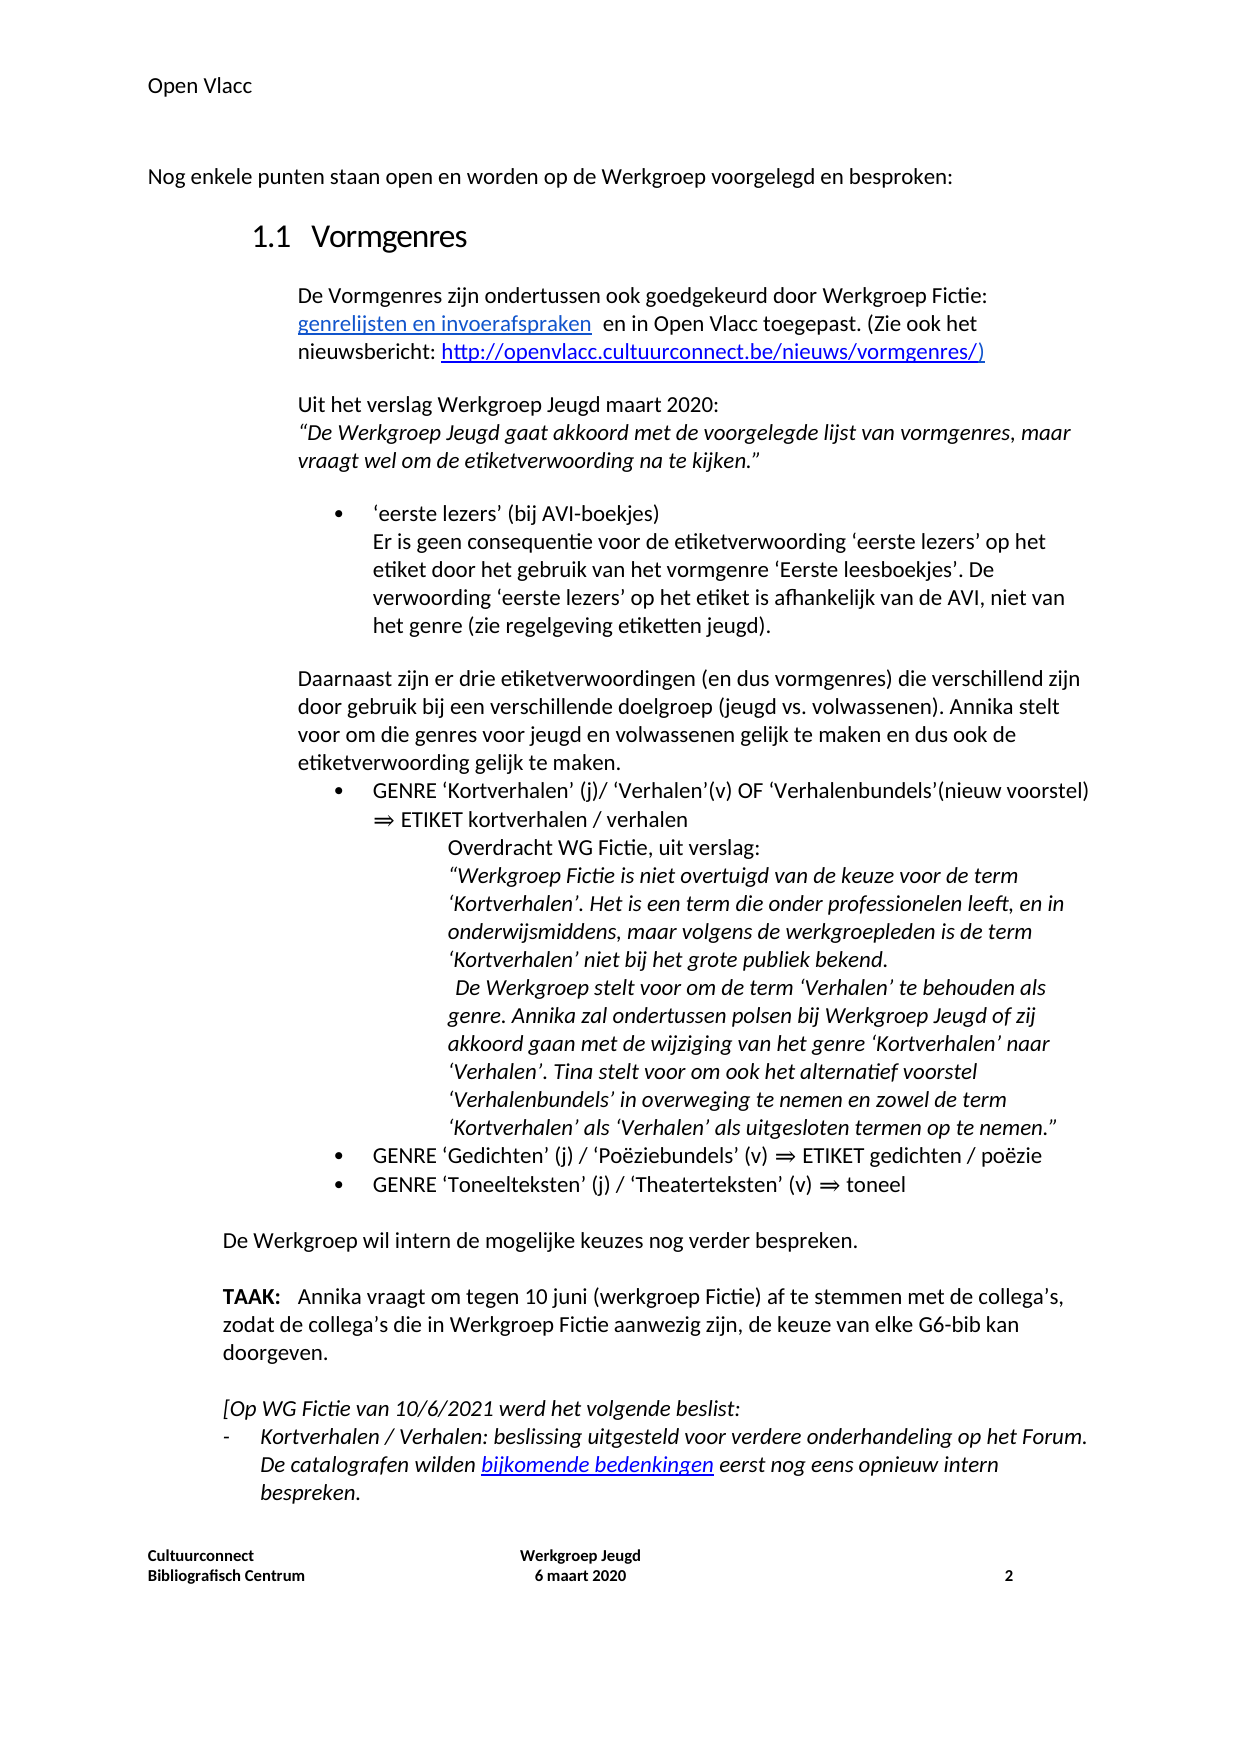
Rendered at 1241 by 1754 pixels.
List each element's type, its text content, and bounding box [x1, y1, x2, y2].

text De Vormgenres zijn ondertussen ook goedgekeurd door Werkgroep Fictie: genrelijsten en invoerafspraken en in Open Vlacc toegepast. (Zie ook het nieuwsbericht: http://openvlacc.cultuurconnect.be/nieuws/vormgenres/) [298, 281, 1092, 365]
list Kortverhalen / Verhalen: beslissing uitgesteld voor verdere onderhandeling op het Forum. De catalografen wilden bijkomende bedenkingen eerst nog eens opnieuw intern bespreken. [223, 1422, 1092, 1506]
text Overdracht WG Fictie, uit verslag: “Werkgroep Fictie is niet overtuigd van de keuze voor de term ‘Kortverhalen’. Het is een term die onder professionelen leeft, en in onderwijsmiddens, maar volgens de werkgroepleden is de term ‘Kortverhalen’ niet bij het grote publiek bekend. [448, 833, 1092, 973]
text Nog enkele punten staan open en worden op de Werkgroep voorgelegd en besproken: [148, 162, 1092, 191]
list GENRE ‘Toneelteksten’ (j) / ‘Theaterteksten’ (v) ⇒ toneel [335, 1170, 1092, 1198]
text De Werkgroep stelt voor om de term ‘Verhalen’ te behouden als genre. Annika zal ondertussen polsen bij Werkgroep Jeugd of zij akkoord gaan met de wijziging van het genre ‘Kortverhalen’ naar ‘Verhalen’. Tina stelt voor om ook het alternatief voorstel ‘Verhalenbundels’ in overweging te nemen en zowel de term ‘Kortverhalen’ als ‘Verhalen’ als uitgesloten termen op te nemen.” [448, 973, 1092, 1141]
list ‘eerste lezers’ (bij AVI-boekjes) Er is geen consequentie voor de etiketverwoording ‘eerste lezers’ op het etiket door het gebruik van het vormgenre ‘Eerste leesboekjes’. De verwoording ‘eerste lezers’ op het etiket is afhankelijk van de AVI, niet van het genre (zie regelgeving etiketten jeugd). [335, 499, 1092, 639]
list GENRE ‘Kortverhalen’ (j)/ ‘Verhalen’(v) OF ‘Verhalenbundels’(nieuw voorstel) ⇒ ETIKET kortverhalen / verhalen [335, 777, 1092, 833]
text De Werkgroep wil intern de mogelijke keuzes nog verder bespreken. [148, 1226, 1092, 1254]
text Uit het verslag Werkgroep Jeugd maart 2020: “De Werkgroep Jeugd gaat akkoord met de voorgelegde lijst van vormgenres, maar vraagt wel om de etiketverwoording na te kijken.” [298, 390, 1092, 474]
text Daarnaast zijn er drie etiketverwoordingen (en dus vormgenres) die verschillend zijn door gebruik bij een verschillende doelgroep (jeugd vs. volwassenen). Annika stelt voor om die genres voor jeugd en volwassenen gelijk te maken en dus ook de etiketverwoording gelijk te maken. [298, 664, 1092, 777]
subtitle Vormgenres [251, 216, 1092, 256]
text [Op WG Fictie van 10/6/2021 werd het volgende beslist: [223, 1394, 1092, 1422]
text TAAK: Annika vraagt om tegen 10 juni (werkgroep Fictie) af te stemmen met de collega’s, zodat de collega’s die in Werkgroep Fictie aanwezig zijn, de keuze van elke G6-bib kan doorgeven. [223, 1282, 1092, 1366]
list GENRE ‘Gedichten’ (j) / ‘Poëziebundels’ (v) ⇒ ETIKET gedichten / poëzie [335, 1141, 1092, 1170]
